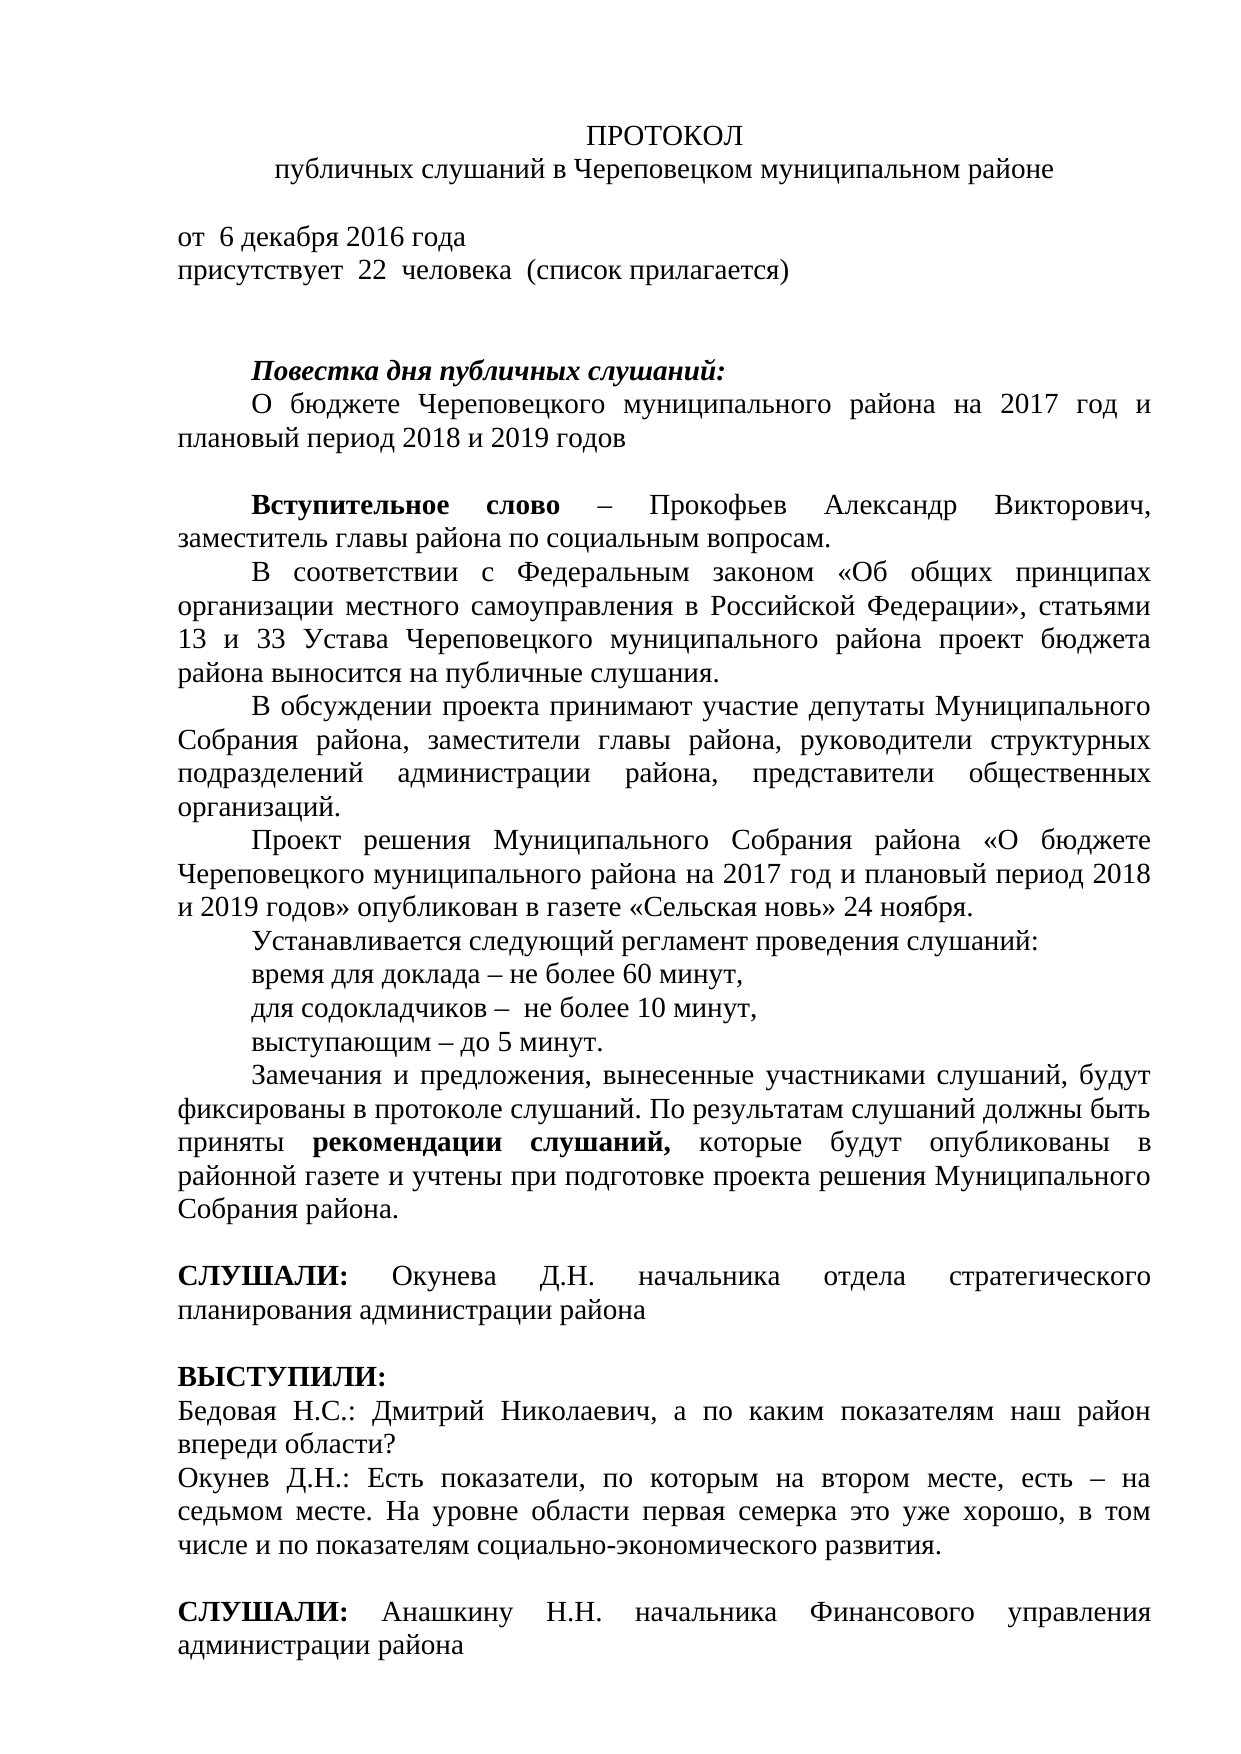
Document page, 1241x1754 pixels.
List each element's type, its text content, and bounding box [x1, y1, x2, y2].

text выступающим – до 5 минут. [177, 1024, 1152, 1057]
text Вступительное слово – Прокофьев Александр Викторович, заместитель главы района по социальным вопросам. [177, 487, 1152, 554]
text Бедовая Н.С.: Дмитрий Николаевич, а по каким показателям наш район впереди области? [177, 1393, 1152, 1460]
text от 6 декабря 2016 года [177, 219, 1152, 252]
text СЛУШАЛИ: Окунева Д.Н. начальника отдела стратегического планирования администрации района [177, 1258, 1152, 1326]
text О бюджете Череповецкого муниципального района на 2017 год и плановый период 2018 и 2019 годов [177, 386, 1152, 453]
text Замечания и предложения, вынесенные участниками слушаний, будут фиксированы в протоколе слушаний. По результатам слушаний должны быть приняты рекомендации слушаний, которые будут опубликованы в районной газете и учтены при подготовке проекта решения Муниципального Собрания района. [177, 1057, 1152, 1225]
text В обсуждении проекта принимают участие депутаты Муниципального Собрания района, заместители главы района, руководители структурных подразделений администрации района, представители общественных организаций. [177, 688, 1152, 822]
text Устанавливается следующий регламент проведения слушаний: [177, 923, 1152, 957]
text время для доклада – не более 60 минут, [177, 957, 1152, 990]
text Проект решения Муниципального Собрания района «О бюджете Череповецкого муниципального района на 2017 год и плановый период 2018 и 2019 годов» опубликован в газете «Сельская новь» 24 ноября. [177, 822, 1152, 923]
text ПРОТОКОЛ [177, 118, 1152, 152]
text СЛУШАЛИ: Анашкину Н.Н. начальника Финансового управления администрации района [177, 1594, 1152, 1661]
text присутствует 22 человека (список прилагается) [177, 252, 1152, 286]
text публичных слушаний в Череповецком муниципальном районе [177, 152, 1152, 185]
text В соответствии с Федеральным законом «Об общих принципах организации местного самоуправления в Российской Федерации», статьями 13 и 33 Устава Череповецкого муниципального района проект бюджета района выносится на публичные слушания. [177, 554, 1152, 688]
text для содокладчиков – не более 10 минут, [177, 990, 1152, 1024]
text ВЫСТУПИЛИ: [177, 1359, 1152, 1393]
text Окунев Д.Н.: Есть показатели, по которым на втором месте, есть – на седьмом месте. На уровне области первая семерка это уже хорошо, в том числе и по показателям социально-экономического развития. [177, 1460, 1152, 1560]
text Повестка дня публичных слушаний: [177, 353, 1152, 386]
